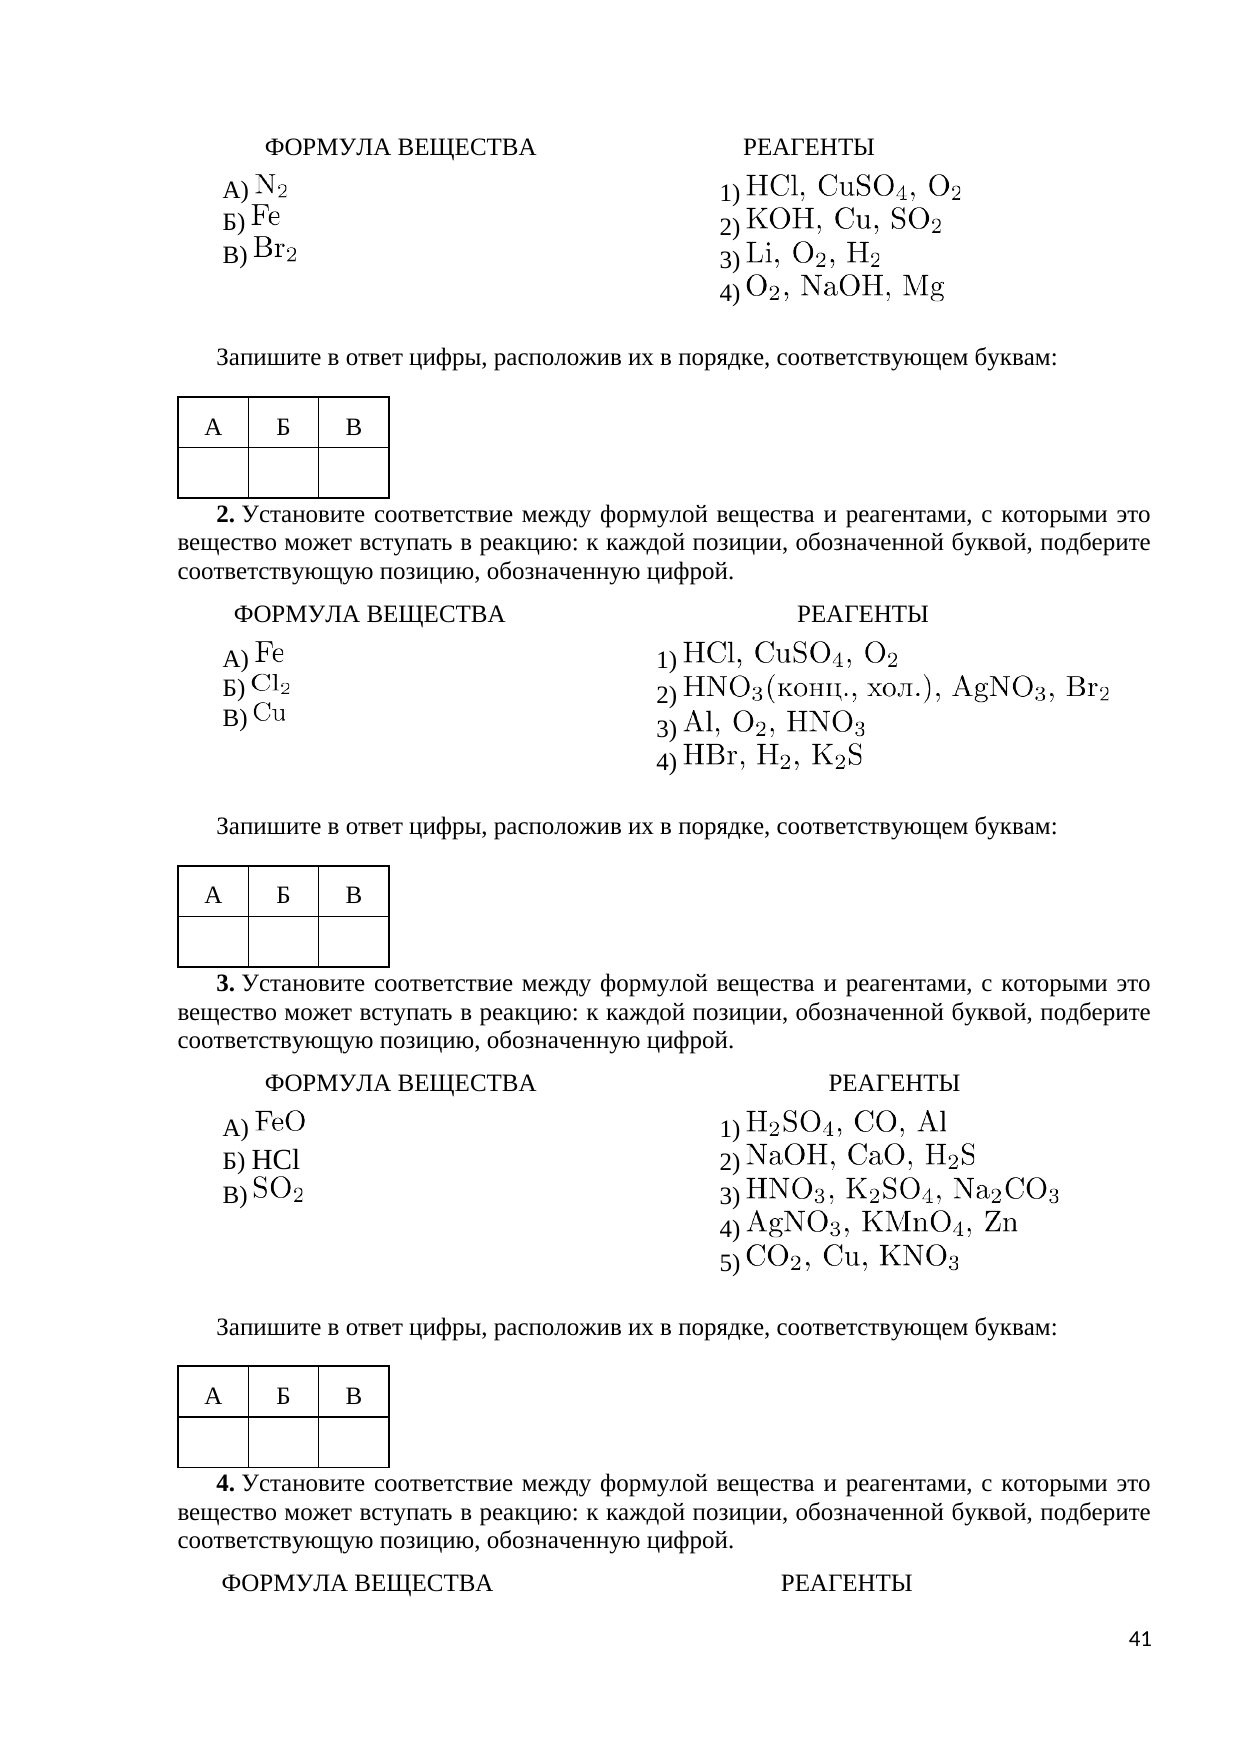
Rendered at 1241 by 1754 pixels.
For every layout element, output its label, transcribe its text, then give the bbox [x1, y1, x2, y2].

picture [255, 1109, 305, 1137]
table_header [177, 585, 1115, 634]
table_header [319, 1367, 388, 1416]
text 4. Установите соответствие между формулой вещества и реагентами, с которыми это вещество может вступать в реакцию: к каждой позиции, обозначенной буквой, подберите соответствующую позицию, обозначенную цифрой. [177, 1468, 1152, 1554]
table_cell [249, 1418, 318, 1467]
picture [746, 1243, 958, 1272]
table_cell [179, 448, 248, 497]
picture [683, 673, 1109, 704]
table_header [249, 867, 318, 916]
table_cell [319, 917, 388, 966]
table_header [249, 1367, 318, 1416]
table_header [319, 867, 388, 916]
text Запишите в ответ цифры, расположив их в порядке, соответствующем буквам: [177, 342, 1152, 371]
picture [746, 173, 961, 202]
picture [251, 673, 290, 696]
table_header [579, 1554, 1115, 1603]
text 3. Установите соответствие между формулой вещества и реагентами, с которыми это вещество может вступать в реакцию: к каждой позиции, обозначенной буквой, подберите соответствующую позицию, обозначенную цифрой. [177, 968, 1152, 1054]
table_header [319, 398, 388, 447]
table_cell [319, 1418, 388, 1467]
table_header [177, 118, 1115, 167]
text Запишите в ответ цифры, расположив их в порядке, соответствующем буквам: [177, 1312, 1152, 1340]
picture [683, 640, 897, 669]
picture [746, 1109, 947, 1138]
picture [683, 742, 862, 771]
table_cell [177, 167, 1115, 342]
picture [253, 701, 285, 726]
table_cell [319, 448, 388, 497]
text 2. Установите соответствие между формулой вещества и реагентами, с которыми это вещество может вступать в реакцию: к каждой позиции, обозначенной буквой, подберите соответствующую позицию, обозначенную цифрой. [177, 499, 1152, 585]
picture [746, 240, 880, 269]
picture [683, 709, 865, 738]
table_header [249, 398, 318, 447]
picture [746, 273, 944, 302]
text Запишите в ответ цифры, расположив их в порядке, соответствующем буквам: [177, 811, 1152, 840]
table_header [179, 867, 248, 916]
picture [746, 1176, 1059, 1205]
picture [746, 1142, 975, 1171]
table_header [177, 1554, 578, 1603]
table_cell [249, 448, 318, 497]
picture [253, 1175, 303, 1204]
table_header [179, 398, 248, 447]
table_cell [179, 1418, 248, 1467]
picture [253, 236, 296, 263]
picture [251, 203, 280, 231]
picture [255, 173, 287, 199]
picture [746, 1209, 1018, 1238]
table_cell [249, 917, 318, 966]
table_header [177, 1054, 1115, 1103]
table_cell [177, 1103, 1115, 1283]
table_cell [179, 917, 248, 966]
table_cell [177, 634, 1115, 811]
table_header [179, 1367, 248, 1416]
picture [746, 206, 941, 235]
picture [255, 640, 284, 668]
